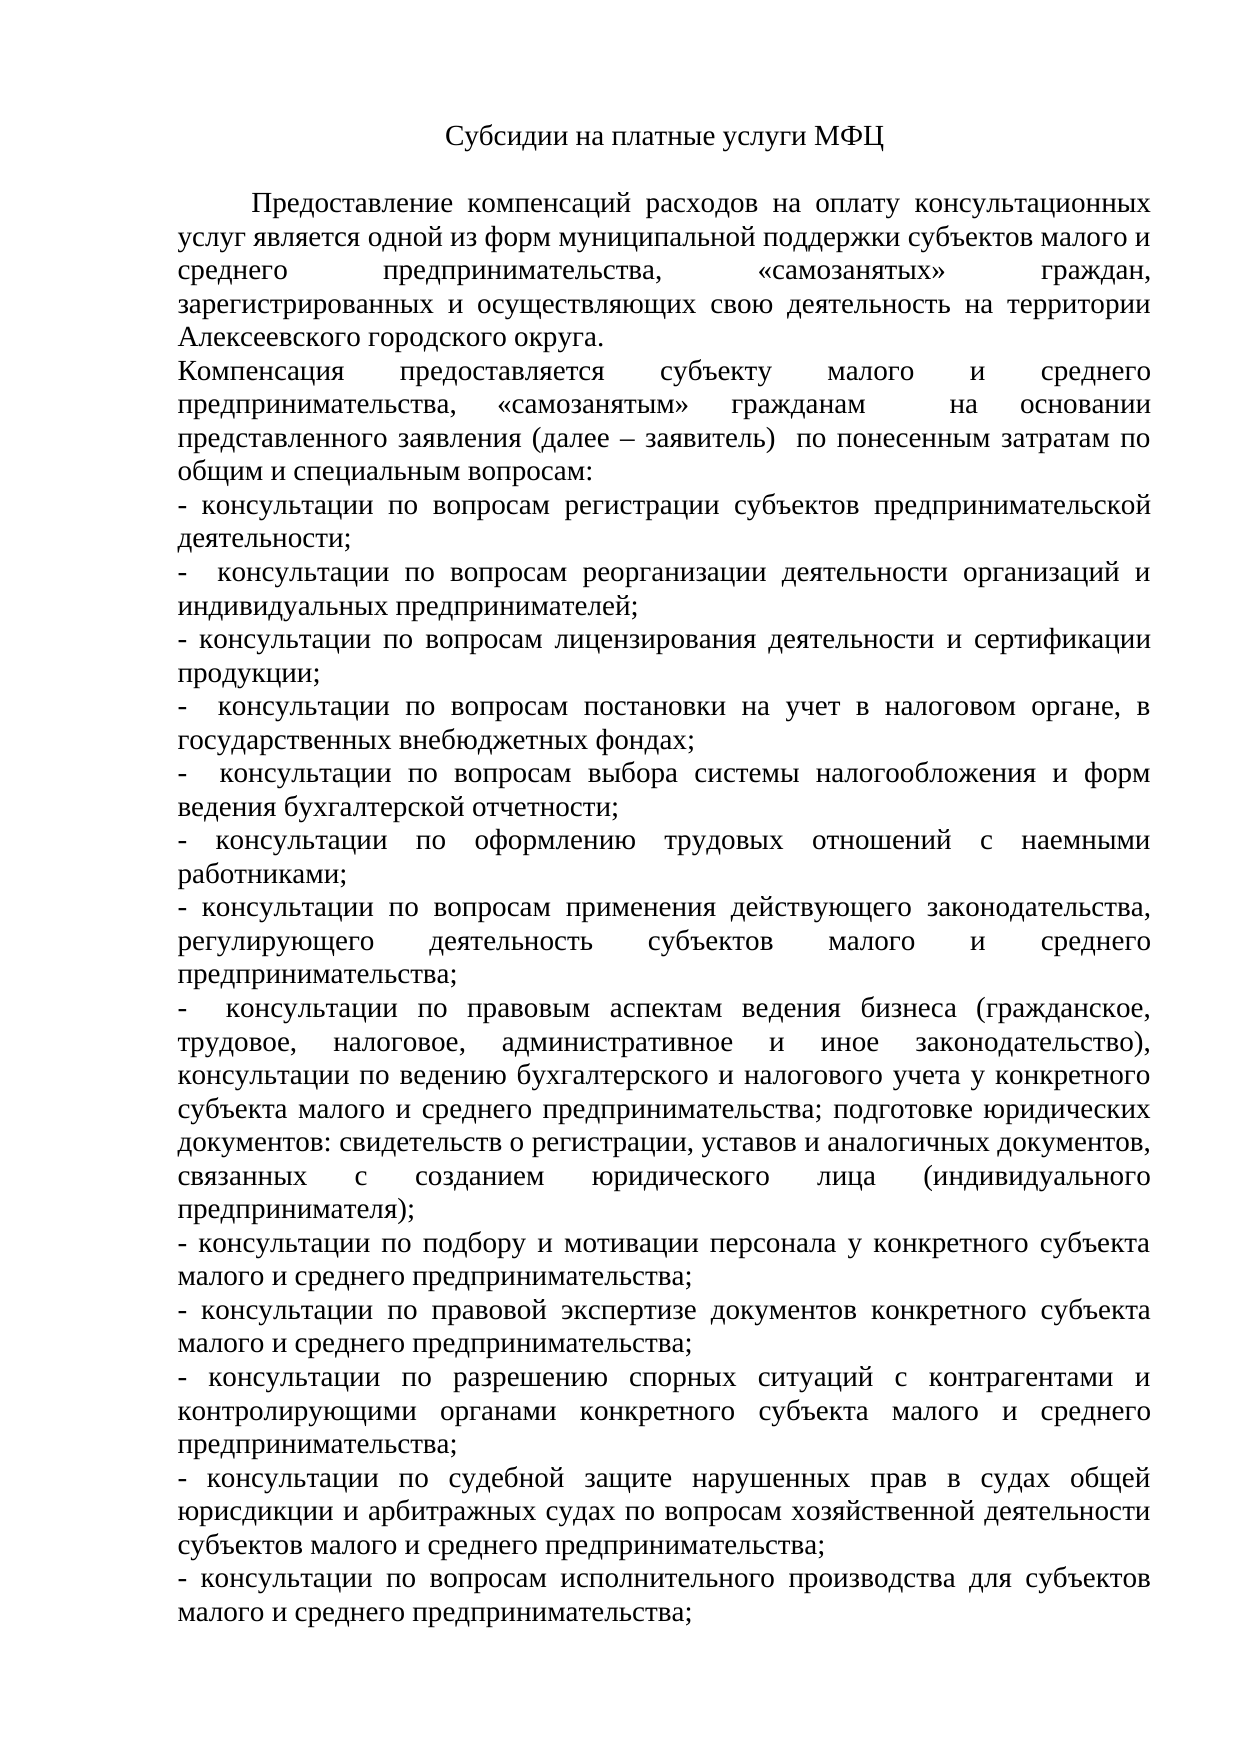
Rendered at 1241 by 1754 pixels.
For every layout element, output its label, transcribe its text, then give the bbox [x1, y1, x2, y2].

text - консультации по вопросам реорганизации деятельности организаций и индивидуальных предпринимателей; [177, 554, 1152, 621]
text - консультации по вопросам постановки на учет в налоговом органе, в государственных внебюджетных фондах; [177, 688, 1152, 755]
text - консультации по подбору и мотивации персонала у конкретного субъекта малого и среднего предпринимательства; [177, 1225, 1152, 1292]
text - консультации по оформлению трудовых отношений с наемными работниками; [177, 822, 1152, 889]
text - консультации по правовой экспертизе документов конкретного субъекта малого и среднего предпринимательства; [177, 1292, 1152, 1359]
text - консультации по вопросам лицензирования деятельности и сертификации продукции; [177, 621, 1152, 688]
text Компенсация предоставляется субъекту малого и среднего предпринимательства, «самозанятым» гражданам на основании представленного заявления (далее – заявитель) по понесенным затратам по общим и специальным вопросам: [177, 353, 1152, 487]
text - консультации по правовым аспектам ведения бизнеса (гражданское, трудовое, налоговое, административное и иное законодательство), консультации по ведению бухгалтерского и налогового учета у конкретного субъекта малого и среднего предпринимательства; подготовке юридических документов: свидетельств о регистрации, уставов и аналогичных документов, связанных с созданием юридического лица (индивидуального предпринимателя); [177, 990, 1152, 1225]
text - консультации по разрешению спорных ситуаций с контрагентами и контролирующими органами конкретного субъекта малого и среднего предпринимательства; [177, 1359, 1152, 1460]
text - консультации по вопросам регистрации субъектов предпринимательской деятельности; [177, 487, 1152, 554]
text - консультации по судебной защите нарушенных прав в судах общей юрисдикции и арбитражных судах по вопросам хозяйственной деятельности субъектов малого и среднего предпринимательства; [177, 1460, 1152, 1560]
text - консультации по вопросам исполнительного производства для субъектов малого и среднего предпринимательства; [177, 1560, 1152, 1627]
text - консультации по вопросам выбора системы налогообложения и форм ведения бухгалтерской отчетности; [177, 755, 1152, 822]
text - консультации по вопросам применения действующего законодательства, регулирующего деятельность субъектов малого и среднего предпринимательства; [177, 889, 1152, 990]
text Субсидии на платные услуги МФЦ [177, 118, 1152, 152]
text Предоставление компенсаций расходов на оплату консультационных услуг является одной из форм муниципальной поддержки субъектов малого и среднего предпринимательства, «самозанятых» граждан, зарегистрированных и осуществляющих свою деятельность на территории Алексеевского городского округа. [177, 185, 1152, 353]
